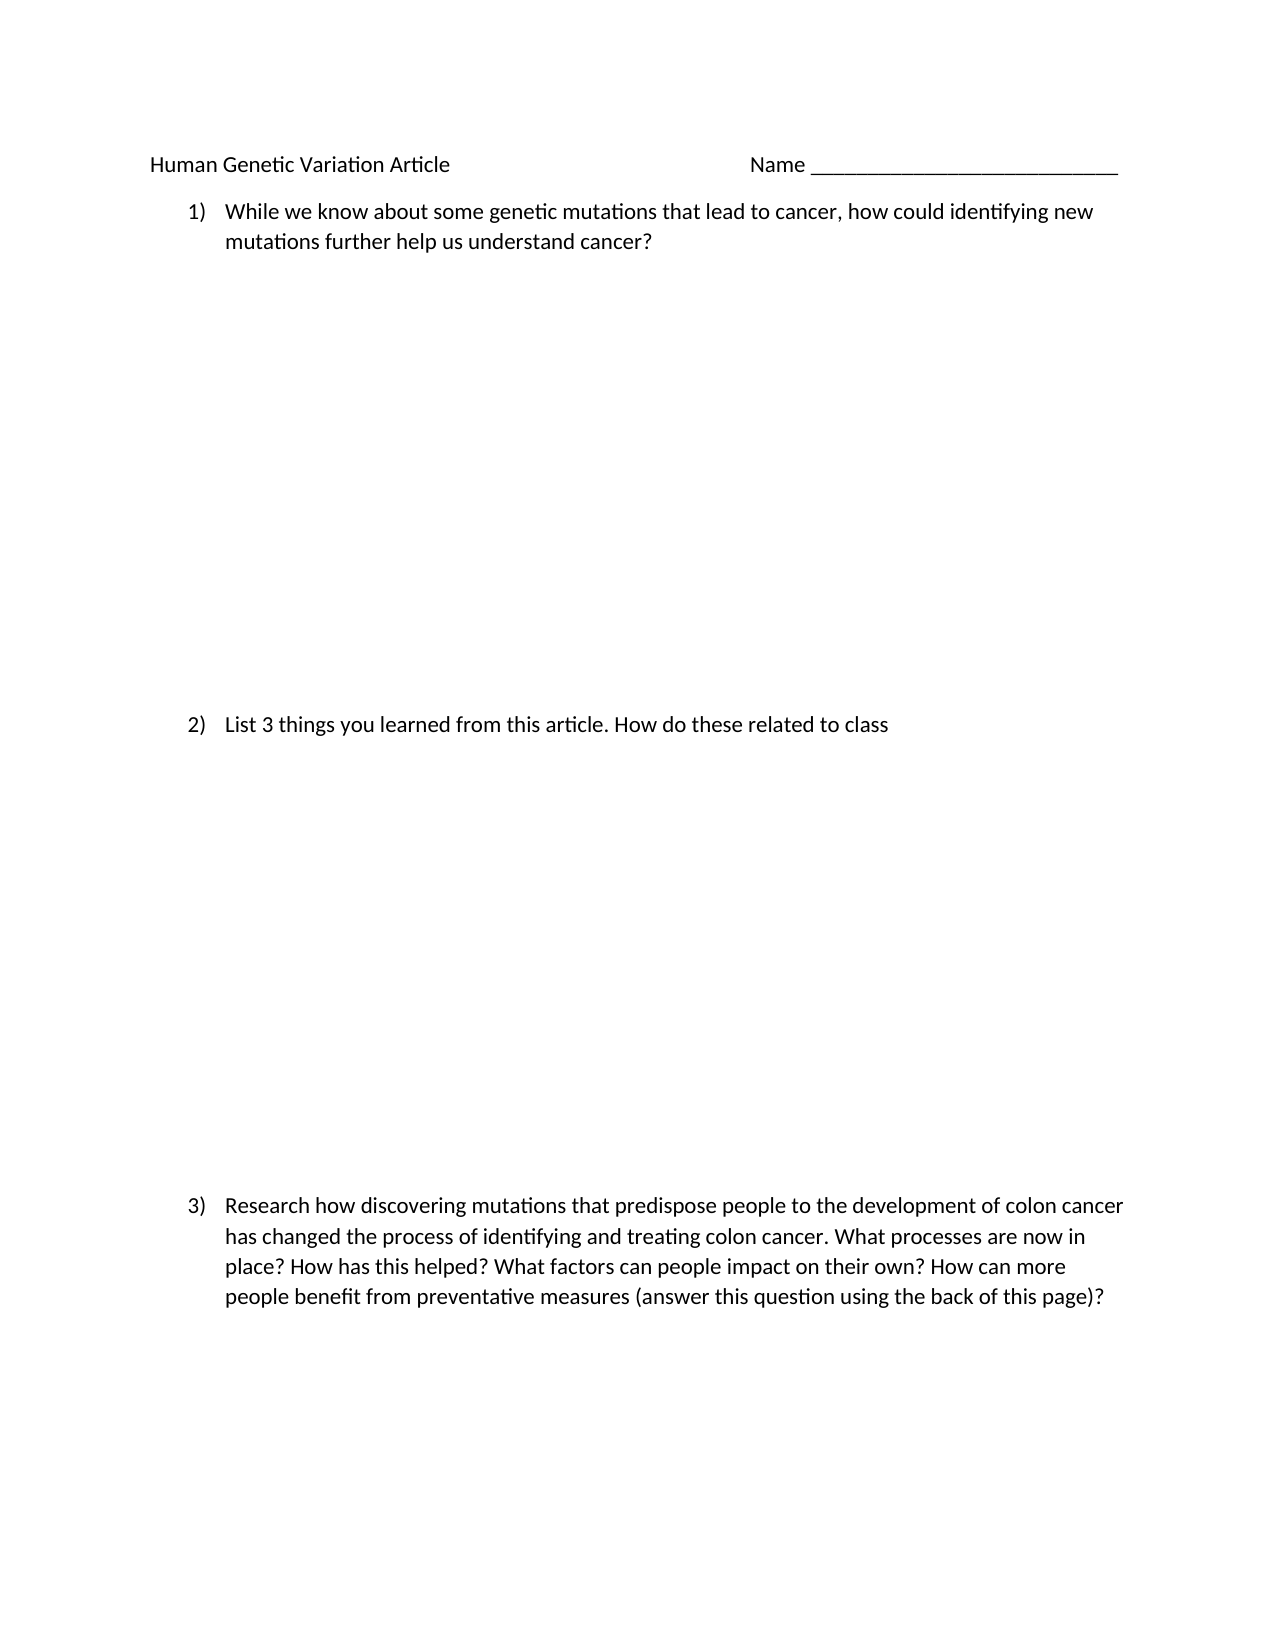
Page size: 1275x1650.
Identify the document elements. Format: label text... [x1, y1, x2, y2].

list While we know about some genetic mutations that lead to cancer, how could identifying new mutations further help us understand cancer? [187, 197, 1125, 708]
list Research how discovering mutations that predispose people to the development of colon cancer has changed the process of identifying and treating colon cancer. What processes are now in place? How has this helped? What factors can people impact on their own? How can more people benefit from preventative measures (answer this question using the back of this page)? [187, 1192, 1125, 1310]
text Human Genetic Variation Article Name ___________________________ [150, 150, 1125, 178]
list List 3 things you learned from this article. How do these related to class [187, 710, 1125, 1189]
